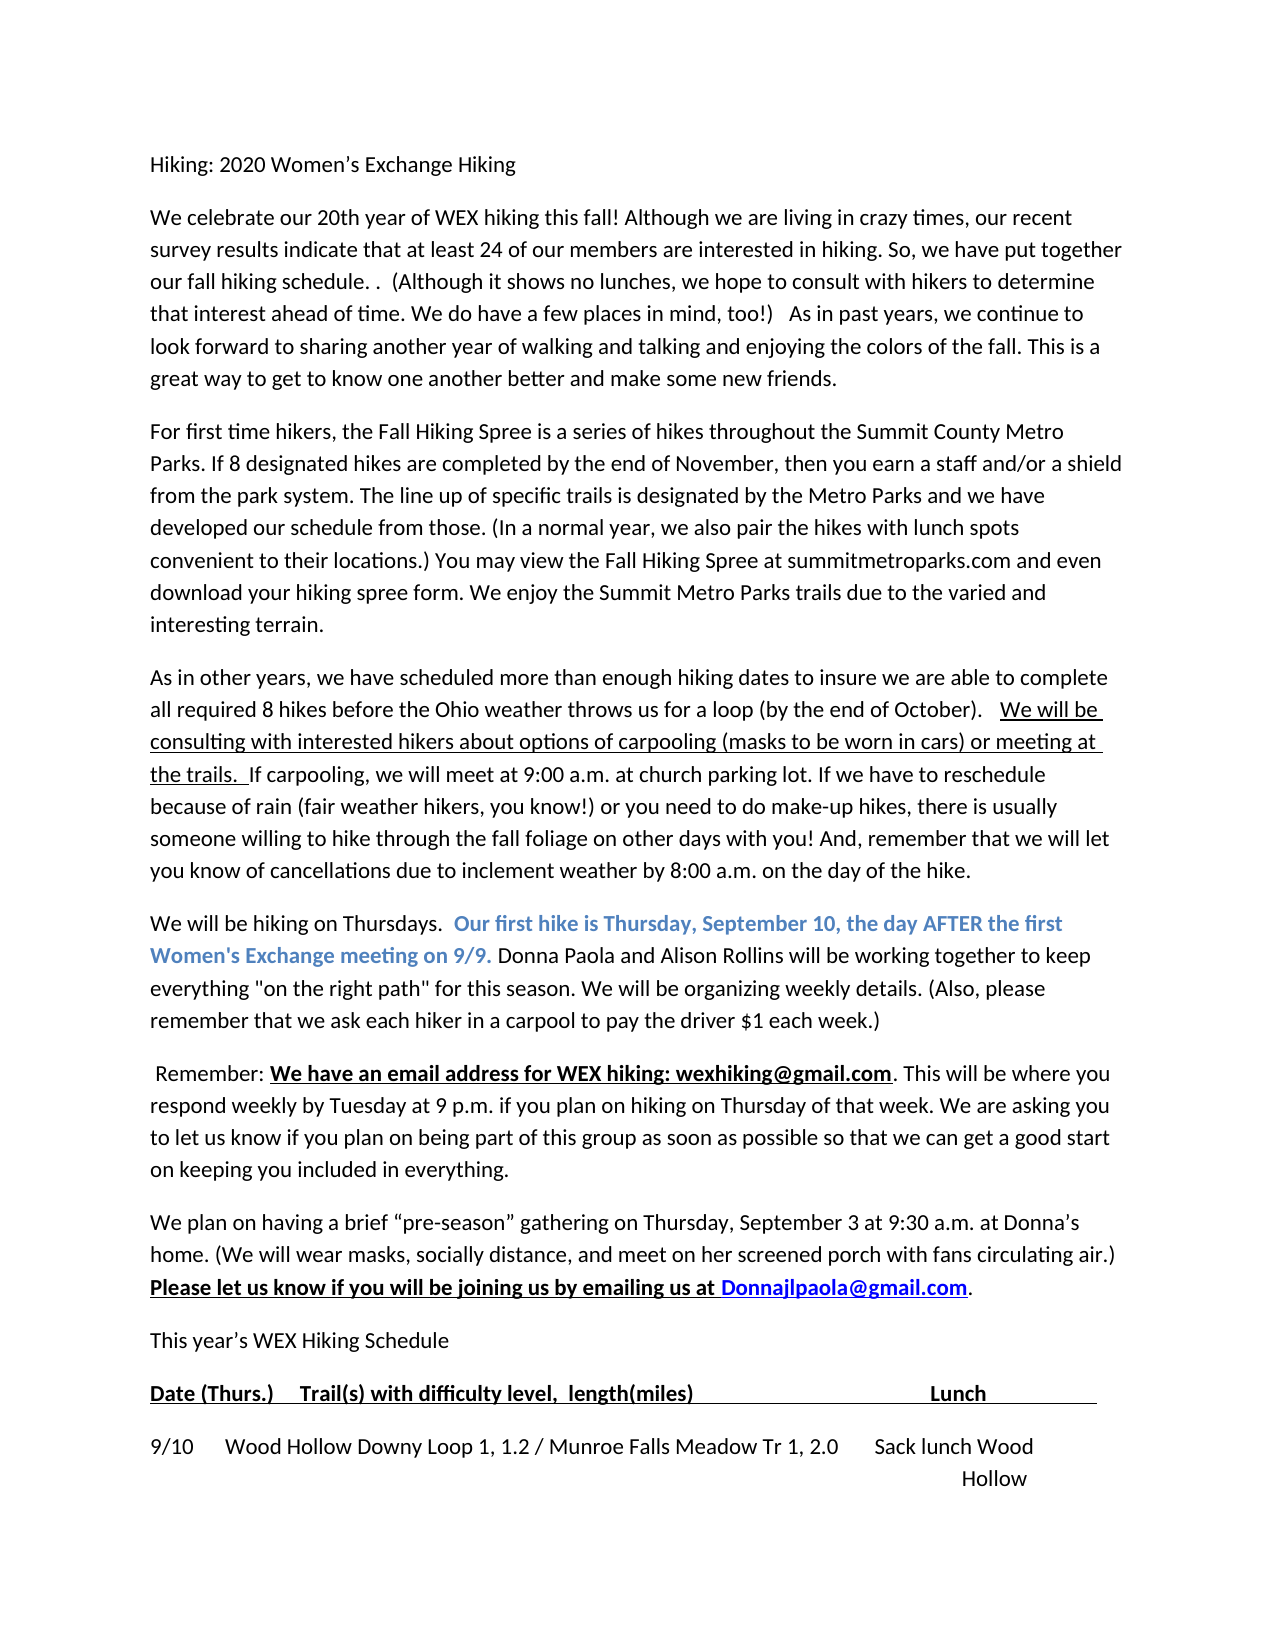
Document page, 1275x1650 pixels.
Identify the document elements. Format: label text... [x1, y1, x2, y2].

text We plan on having a brief “pre-season” gathering on Thursday, September 3 at 9:30 a.m. at Donna’s home. (We will wear masks, socially distance, and meet on her screened porch with fans circulating air.) Please let us know if you will be joining us by emailing us at Donnajlpaola@gmail.com. [150, 1208, 1125, 1301]
text We will be hiking on Thursdays. Our first hike is Thursday, September 10, the day AFTER the first Women's Exchange meeting on 9/9. Donna Paola and Alison Rollins will be working together to keep everything "on the right path" for this season. We will be organizing weekly details. (Also, please remember that we ask each hiker in a carpool to pay the driver $1 each week.) [150, 909, 1125, 1034]
text For first time hikers, the Fall Hiking Spree is a series of hikes throughout the Summit County Metro Parks. If 8 designated hikes are completed by the end of November, then you earn a staff and/or a shield from the park system. The line up of specific trails is designated by the Metro Parks and we have developed our schedule from those. (In a normal year, we also pair the hikes with lunch spots convenient to their locations.) You may view the Fall Hiking Spree at summitmetroparks.com and even download your hiking spree form. We enjoy the Summit Metro Parks trails due to the varied and interesting terrain. [150, 417, 1125, 638]
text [150, 1379, 1125, 1407]
text We celebrate our 20th year of WEX hiking this fall! Although we are living in crazy times, our recent survey results indicate that at least 24 of our members are interested in hiking. So, we have put together our fall hiking schedule. . (Although it shows no lunches, we hope to consult with hikers to determine that interest ahead of time. We do have a few places in mind, too!) As in past years, we continue to look forward to sharing another year of walking and talking and enjoying the colors of the fall. This is a great way to get to know one another better and make some new friends. [150, 203, 1125, 392]
text This year’s WEX Hiking Schedule [150, 1326, 1125, 1354]
text Hiking: 2020 Women’s Exchange Hiking [150, 150, 1125, 178]
text Remember: We have an email address for WEX hiking: wexhiking@gmail.com. This will be where you respond weekly by Tuesday at 9 p.m. if you plan on hiking on Thursday of that week. We are asking you to let us know if you plan on being part of this group as soon as possible so that we can get a good start on keeping you included in everything. [150, 1059, 1125, 1183]
text As in other years, we have scheduled more than enough hiking dates to insure we are able to complete all required 8 hikes before the Ohio weather throws us for a loop (by the end of October). We will be consulting with interested hikers about options of carpooling (masks to be worn in cars) or meeting at the trails. If carpooling, we will meet at 9:00 a.m. at church parking lot. If we have to reschedule because of rain (fair weather hikers, you know!) or you need to do make-up hikes, there is usually someone willing to hike through the fall foliage on other days with you! And, remember that we will let you know of cancellations due to inclement weather by 8:00 a.m. on the day of the hike. [150, 663, 1125, 884]
text 9/10 Wood Hollow Downy Loop 1, 1.2 / Munroe Falls Meadow Tr 1, 2.0 Sack lunch Wood Hollow [150, 1432, 1125, 1492]
